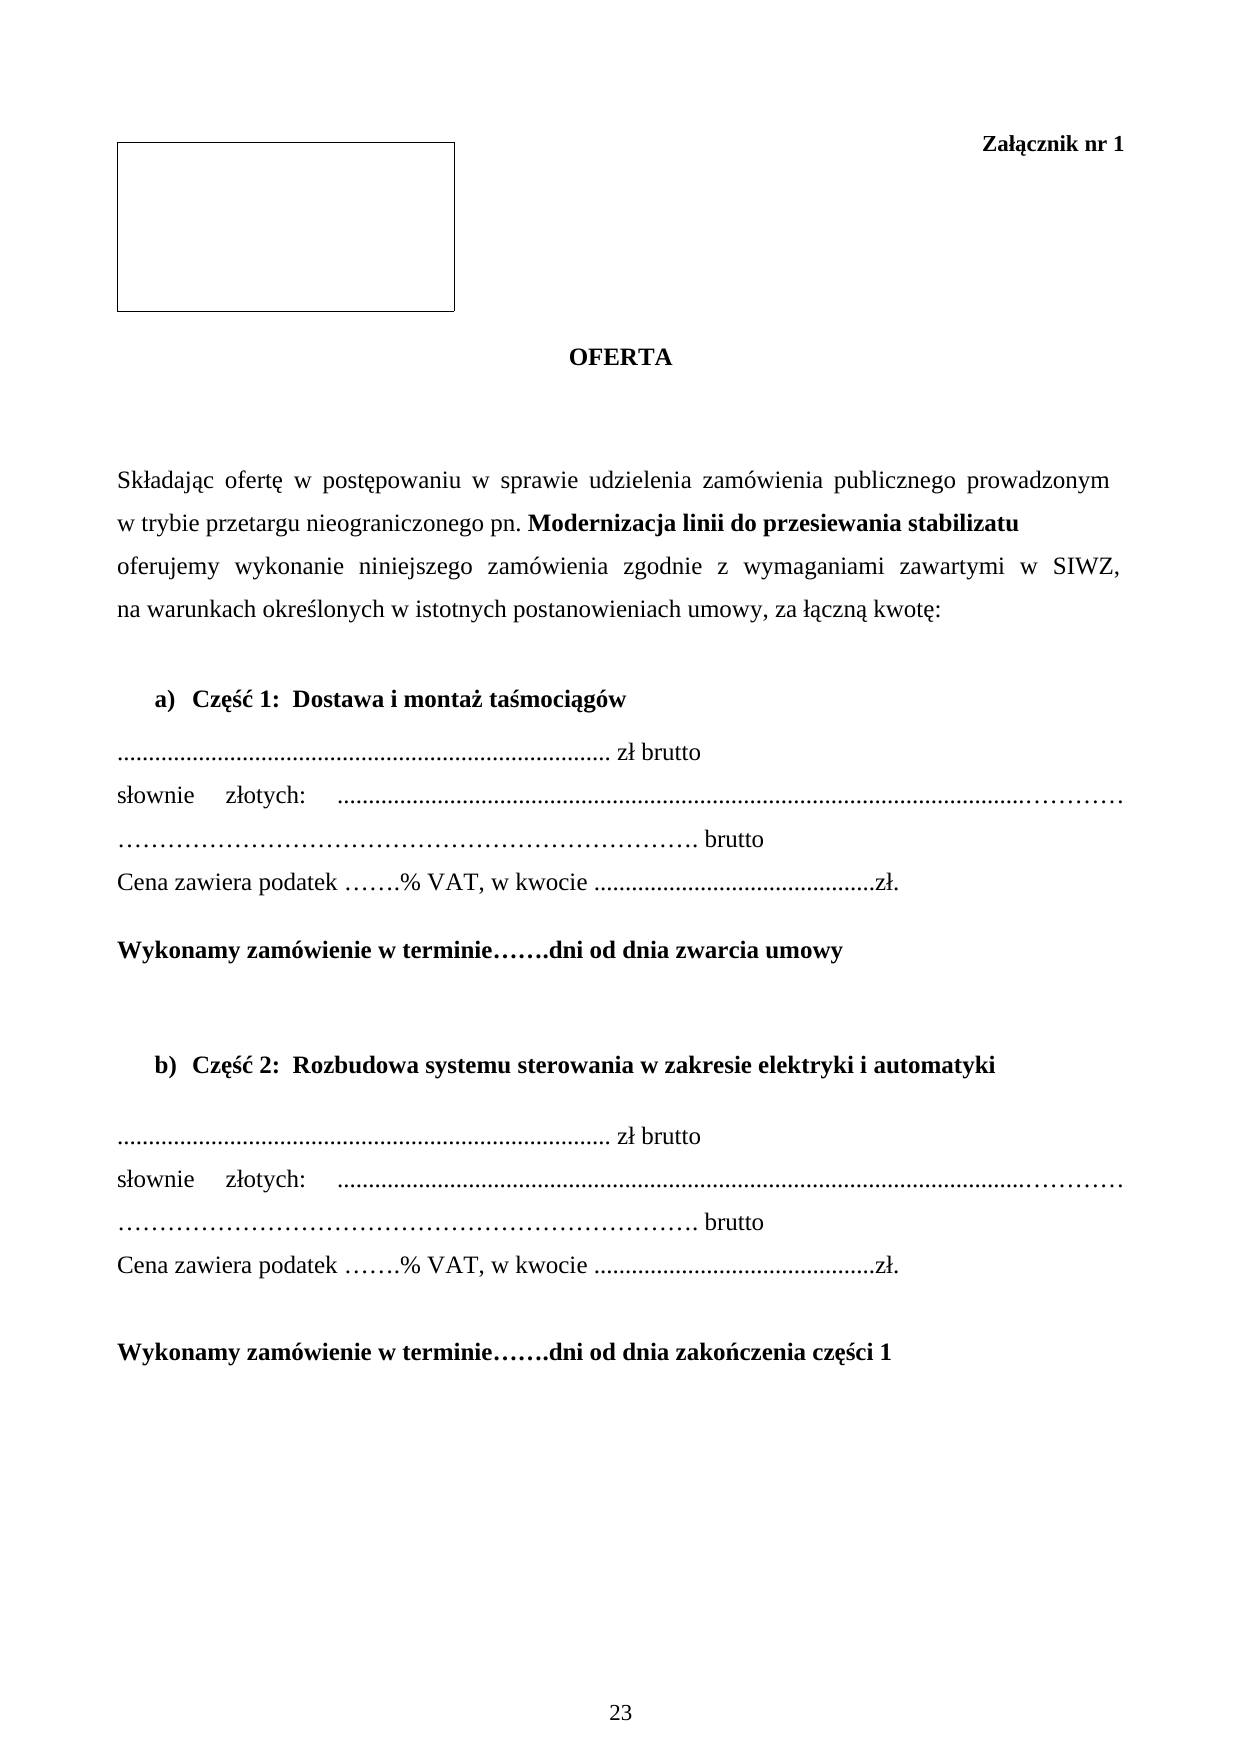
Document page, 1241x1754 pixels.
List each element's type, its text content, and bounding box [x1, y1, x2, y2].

list Część 1: Dostawa i montaż taśmociągów [154, 687, 1121, 712]
text słownie złotych: ..............................................................................................................………… ……………………………………………………………. brutto [117, 781, 1124, 852]
text Składając ofertę w postępowaniu w sprawie udzielenia zamówienia publicznego prowadzonym w trybie przetargu nieograniczonego pn. Modernizacja linii do przesiewania stabilizatu [117, 465, 1121, 537]
list Część 2: Rozbudowa systemu sterowania w zakresie elektryki i automatyki [154, 1053, 1121, 1078]
text OFERTA [117, 342, 1124, 370]
text ............................................................................... zł brutto [117, 1121, 1124, 1150]
text ............................................................................... zł brutto [117, 737, 1124, 766]
text słownie złotych: ..............................................................................................................………… ……………………………………………………………. brutto [117, 1164, 1124, 1236]
text oferujemy wykonanie niniejszego zamówienia zgodnie z wymaganiami zawartymi w SIWZ, na warunkach określonych w istotnych postanowieniach umowy, za łączną kwotę: [117, 551, 1121, 623]
text Cena zawiera podatek …….% VAT, w kwocie .............................................zł. [117, 867, 1124, 896]
text Wykonamy zamówienie w terminie…….dni od dnia zwarcia umowy [117, 935, 1124, 964]
text Wykonamy zamówienie w terminie…….dni od dnia zakończenia części 1 [117, 1337, 1124, 1366]
text Załącznik nr 1 [117, 130, 1124, 156]
text Cena zawiera podatek …….% VAT, w kwocie .............................................zł. [117, 1251, 1124, 1279]
